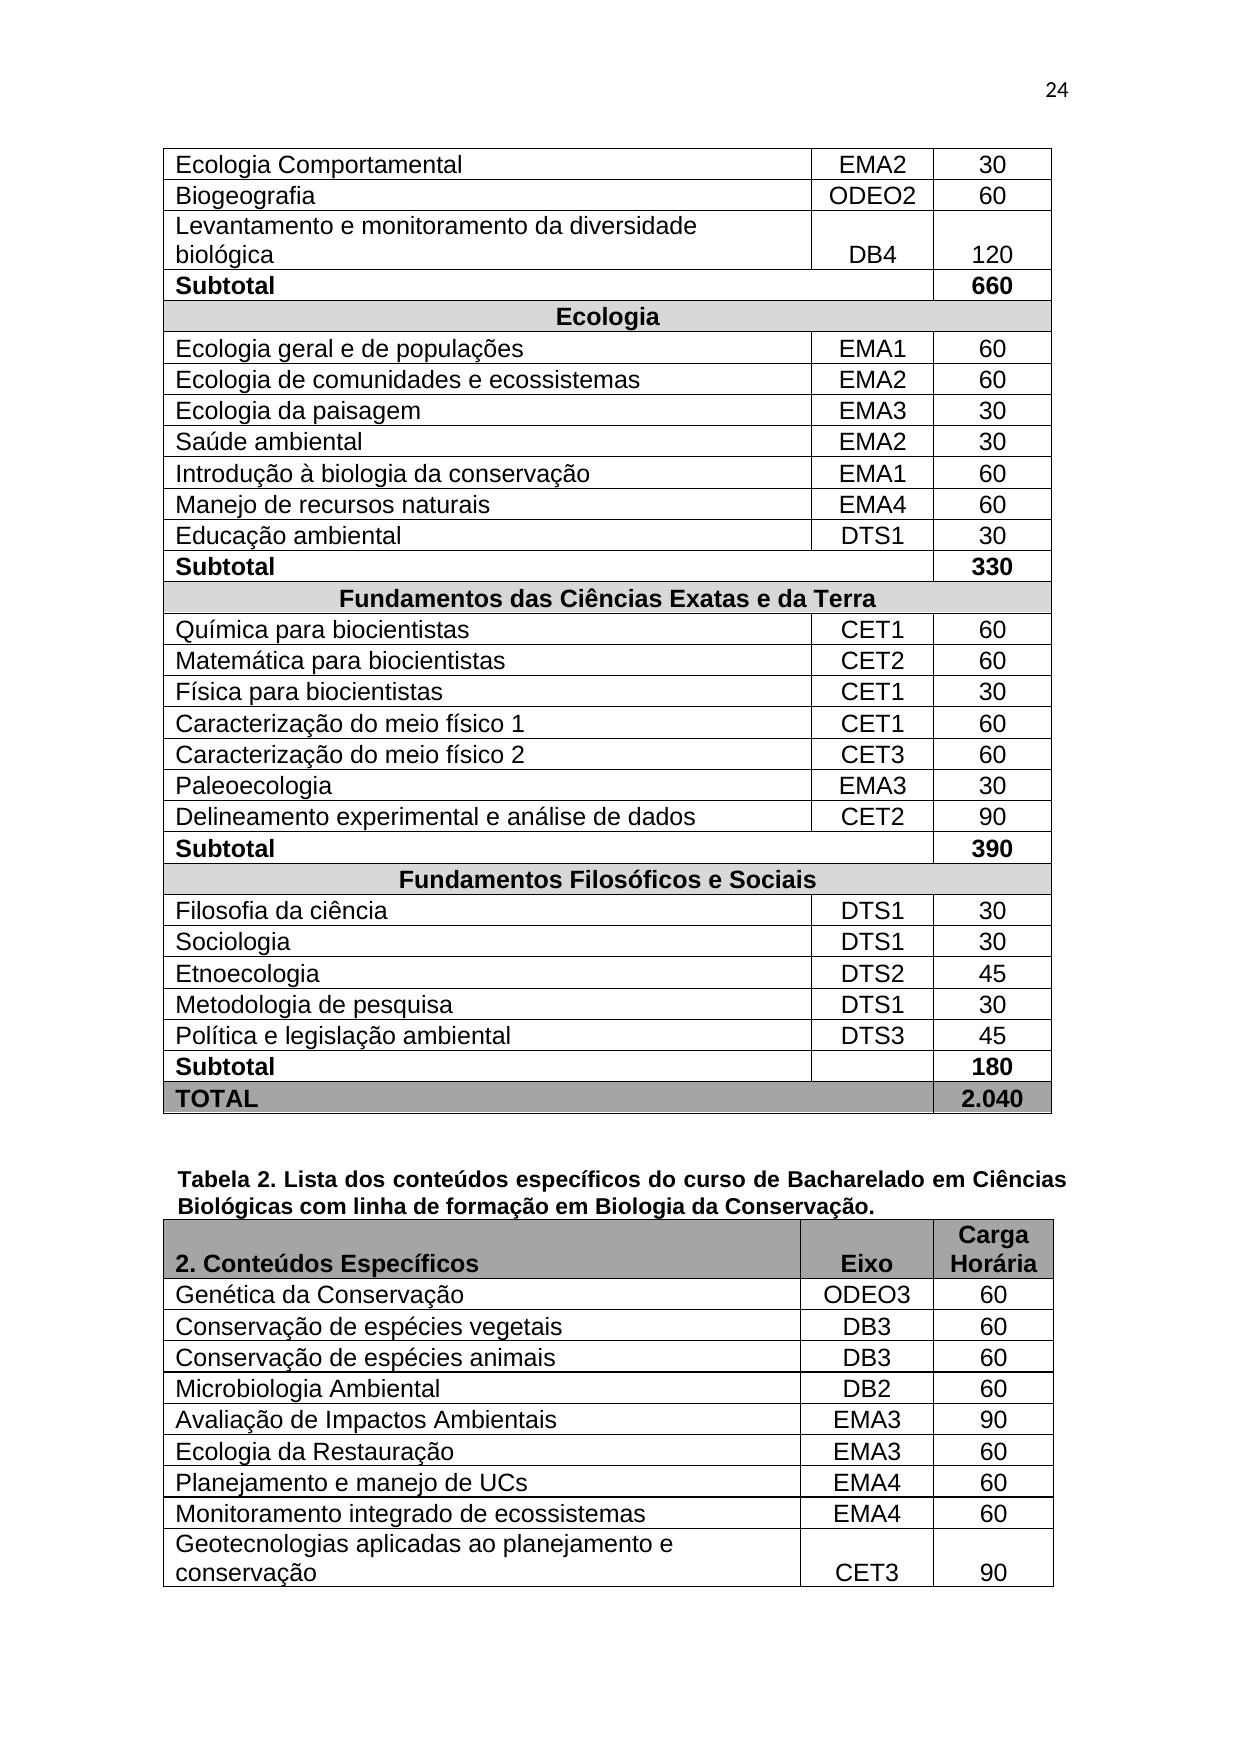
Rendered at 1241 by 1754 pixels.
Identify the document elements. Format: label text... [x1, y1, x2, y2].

table_cell ODEO2 [812, 180, 933, 210]
table_cell DB4 [812, 211, 933, 269]
table_cell 390 [934, 832, 1051, 862]
table_cell 60 [934, 1498, 1053, 1528]
text Tabela 2. Lista dos conteúdos específicos do curso de Bacharelado em Ciências Biológicas com linha de formação em Biologia da Conservação. [177, 1166, 1068, 1219]
table_cell Caracterização do meio físico 2 [164, 739, 811, 769]
table_cell Microbiologia Ambiental [164, 1373, 800, 1403]
table_cell 660 [934, 270, 1051, 300]
table_cell 60 [934, 1373, 1053, 1403]
table_cell EMA3 [801, 1435, 933, 1465]
table_cell EMA3 [812, 395, 933, 425]
table_cell Filosofia da ciência [164, 895, 811, 925]
table_cell Química para biocientistas [164, 614, 811, 644]
table_cell 60 [934, 707, 1051, 737]
table_cell 30 [934, 520, 1051, 550]
table_cell EMA2 [812, 364, 933, 394]
table_cell 60 [934, 739, 1051, 769]
table_cell 60 [934, 180, 1051, 210]
table_cell Sociologia [164, 926, 811, 956]
table_cell CET3 [801, 1529, 933, 1586]
table_cell Geotecnologias aplicadas ao planejamento e conservação [164, 1529, 800, 1586]
table_cell EMA2 [812, 149, 933, 179]
table_cell Conservação de espécies animais [164, 1341, 800, 1371]
table_cell 60 [934, 614, 1051, 644]
table_cell 120 [934, 211, 1051, 269]
table_cell Subtotal [164, 270, 933, 300]
table_cell 60 [934, 457, 1051, 487]
table_cell Paleoecologia [164, 770, 811, 800]
table_cell Etnoecologia [164, 957, 811, 987]
table_cell Biogeografia [164, 180, 811, 210]
table_cell Metodologia de pesquisa [164, 989, 811, 1019]
table_cell CET1 [812, 707, 933, 737]
table_cell CET2 [812, 645, 933, 675]
table_cell Subtotal [164, 832, 933, 862]
table_cell 60 [934, 1310, 1053, 1340]
table_cell TOTAL [164, 1082, 933, 1112]
table_cell 60 [934, 1466, 1053, 1496]
table_cell Física para biocientistas [164, 676, 811, 706]
table_cell Política e legislação ambiental [164, 1020, 811, 1050]
table_cell DB3 [801, 1310, 933, 1340]
table_cell Ecologia da Restauração [164, 1435, 800, 1465]
table_cell EMA4 [812, 489, 933, 519]
table_cell Monitoramento integrado de ecossistemas [164, 1498, 800, 1528]
table_cell CET1 [812, 676, 933, 706]
table_cell EMA3 [812, 770, 933, 800]
table_cell 60 [934, 1279, 1053, 1309]
table_cell 30 [934, 895, 1051, 925]
table_cell Ecologia Comportamental [164, 149, 811, 179]
table_cell Levantamento e monitoramento da diversidade biológica [164, 211, 811, 269]
table_header Eixo [801, 1220, 933, 1278]
table_cell 30 [934, 926, 1051, 956]
table_cell Avaliação de Impactos Ambientais [164, 1404, 800, 1434]
table_cell EMA4 [801, 1498, 933, 1528]
table_cell 90 [934, 801, 1051, 831]
table_cell Caracterização do meio físico 1 [164, 707, 811, 737]
table_cell CET1 [812, 614, 933, 644]
table_cell Ecologia da paisagem [164, 395, 811, 425]
table_cell Educação ambiental [164, 520, 811, 550]
table_header Carga Horária [934, 1220, 1053, 1278]
table_cell Manejo de recursos naturais [164, 489, 811, 519]
table_cell 60 [934, 645, 1051, 675]
table_cell DTS1 [812, 520, 933, 550]
table_cell 330 [934, 551, 1051, 581]
table_cell Genética da Conservação [164, 1279, 800, 1309]
table_cell 30 [934, 395, 1051, 425]
table_cell CET2 [812, 801, 933, 831]
table_cell DB2 [801, 1373, 933, 1403]
table_cell 30 [934, 676, 1051, 706]
table_cell 60 [934, 364, 1051, 394]
table_cell 30 [934, 989, 1051, 1019]
table_cell EMA1 [812, 332, 933, 362]
table_cell 30 [934, 770, 1051, 800]
table_cell CET3 [812, 739, 933, 769]
table_cell Ecologia geral e de populações [164, 332, 811, 362]
table_cell EMA1 [812, 457, 933, 487]
table_cell 60 [934, 332, 1051, 362]
table_cell Introdução à biologia da conservação [164, 457, 811, 487]
table_cell [812, 1051, 933, 1081]
table_cell DTS1 [812, 926, 933, 956]
table_cell 45 [934, 957, 1051, 987]
table_cell 45 [934, 1020, 1051, 1050]
table_header 2. Conteúdos Específicos [164, 1220, 800, 1278]
table_cell Planejamento e manejo de UCs [164, 1466, 800, 1496]
table_cell Fundamentos das Ciências Exatas e da Terra [164, 582, 1051, 612]
table_cell 180 [934, 1051, 1051, 1081]
table_cell Matemática para biocientistas [164, 645, 811, 675]
table_cell Ecologia [164, 301, 1051, 331]
table_cell Saúde ambiental [164, 426, 811, 456]
table_cell EMA4 [801, 1466, 933, 1496]
table_cell 90 [934, 1404, 1053, 1434]
table_cell 60 [934, 1435, 1053, 1465]
table_cell Delineamento experimental e análise de dados [164, 801, 811, 831]
table_cell DTS1 [812, 989, 933, 1019]
table_cell 2.040 [934, 1082, 1051, 1112]
table_cell 60 [934, 489, 1051, 519]
table_cell DTS3 [812, 1020, 933, 1050]
table_cell EMA2 [812, 426, 933, 456]
table_cell Conservação de espécies vegetais [164, 1310, 800, 1340]
table_cell Fundamentos Filosóficos e Sociais [164, 864, 1051, 894]
table_cell ODEO3 [801, 1279, 933, 1309]
table_cell DB3 [801, 1341, 933, 1371]
table_cell 30 [934, 149, 1051, 179]
table_cell DTS2 [812, 957, 933, 987]
table_cell 60 [934, 1341, 1053, 1371]
table_cell 30 [934, 426, 1051, 456]
table_cell Ecologia de comunidades e ecossistemas [164, 364, 811, 394]
table_cell Subtotal [164, 551, 933, 581]
table_cell DTS1 [812, 895, 933, 925]
table_cell Subtotal [164, 1051, 811, 1081]
table_cell 90 [934, 1529, 1053, 1586]
table_cell EMA3 [801, 1404, 933, 1434]
